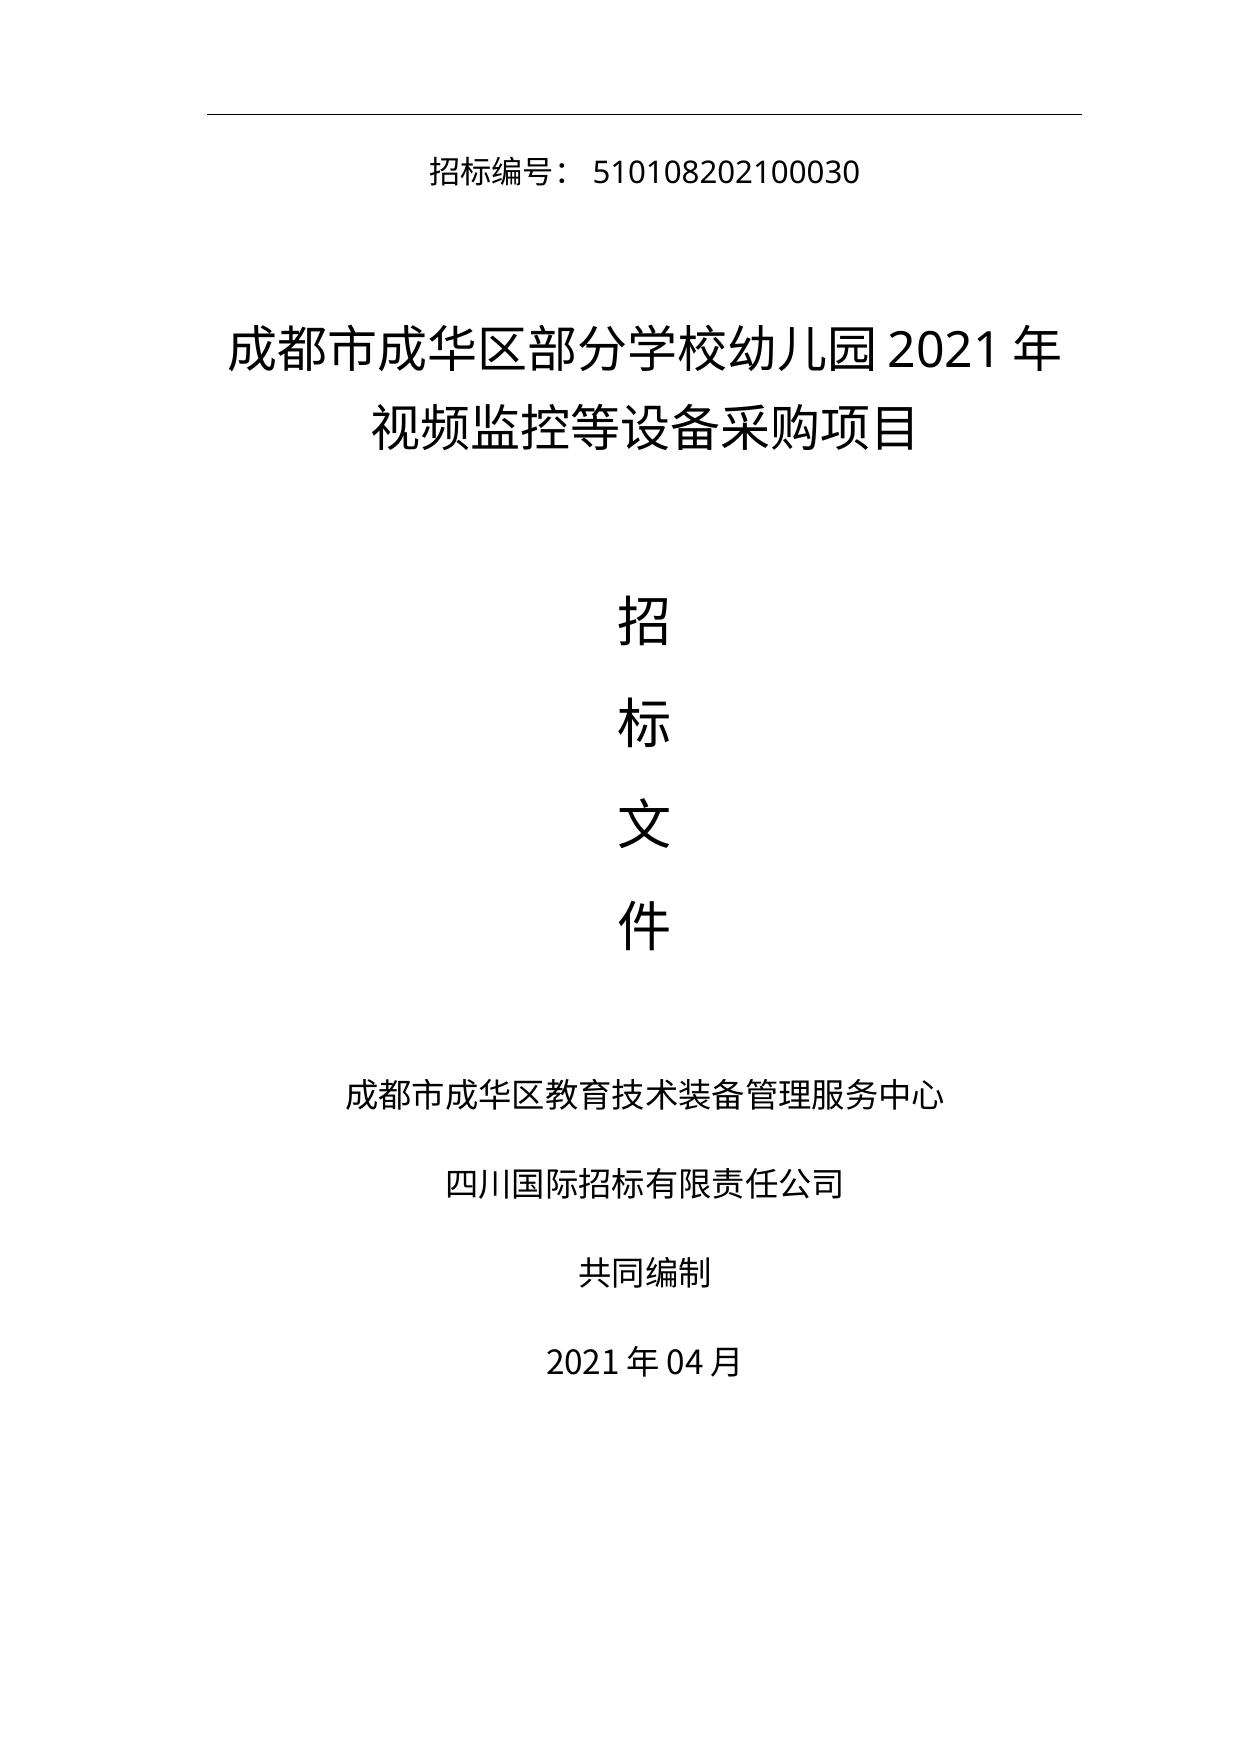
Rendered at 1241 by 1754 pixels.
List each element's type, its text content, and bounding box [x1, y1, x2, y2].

text 2021年04月 [207, 1336, 1082, 1384]
text 标 [207, 680, 1082, 759]
text 共同编制 [207, 1247, 1082, 1295]
text 招 [207, 579, 1082, 657]
text 四川国际招标有限责任公司 [207, 1158, 1082, 1206]
text 成都市成华区部分学校幼儿园2021年视频监控等设备采购项目 [207, 309, 1082, 460]
text 件 [207, 883, 1082, 962]
text 招标编号： 510108202100030 [207, 148, 1082, 193]
text 成都市成华区教育技术装备管理服务中心 [207, 1069, 1082, 1117]
text 文 [207, 782, 1082, 860]
